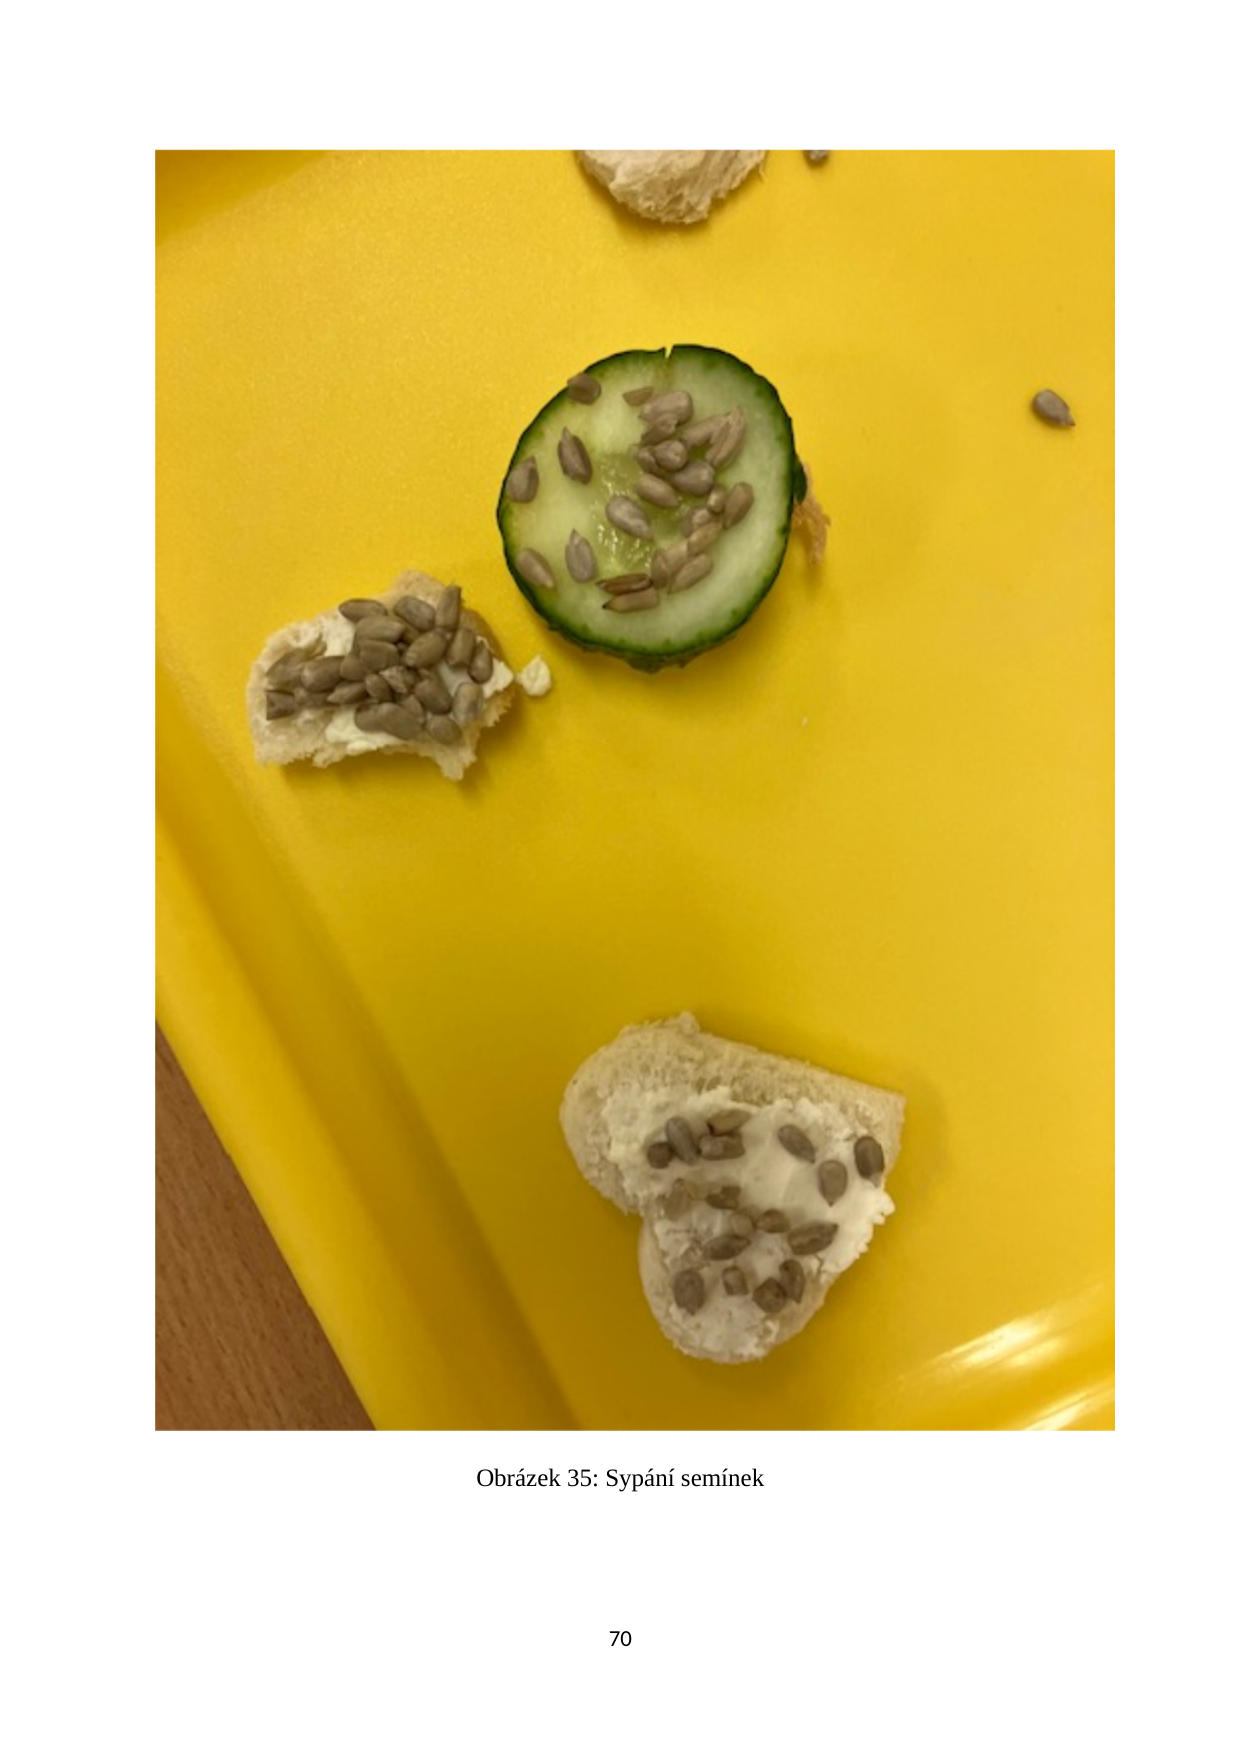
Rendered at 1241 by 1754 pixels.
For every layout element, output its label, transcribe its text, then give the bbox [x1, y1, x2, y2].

picture [156, 151, 1115, 1429]
text Obrázek 35: Sypání semínek [150, 1463, 1090, 1492]
